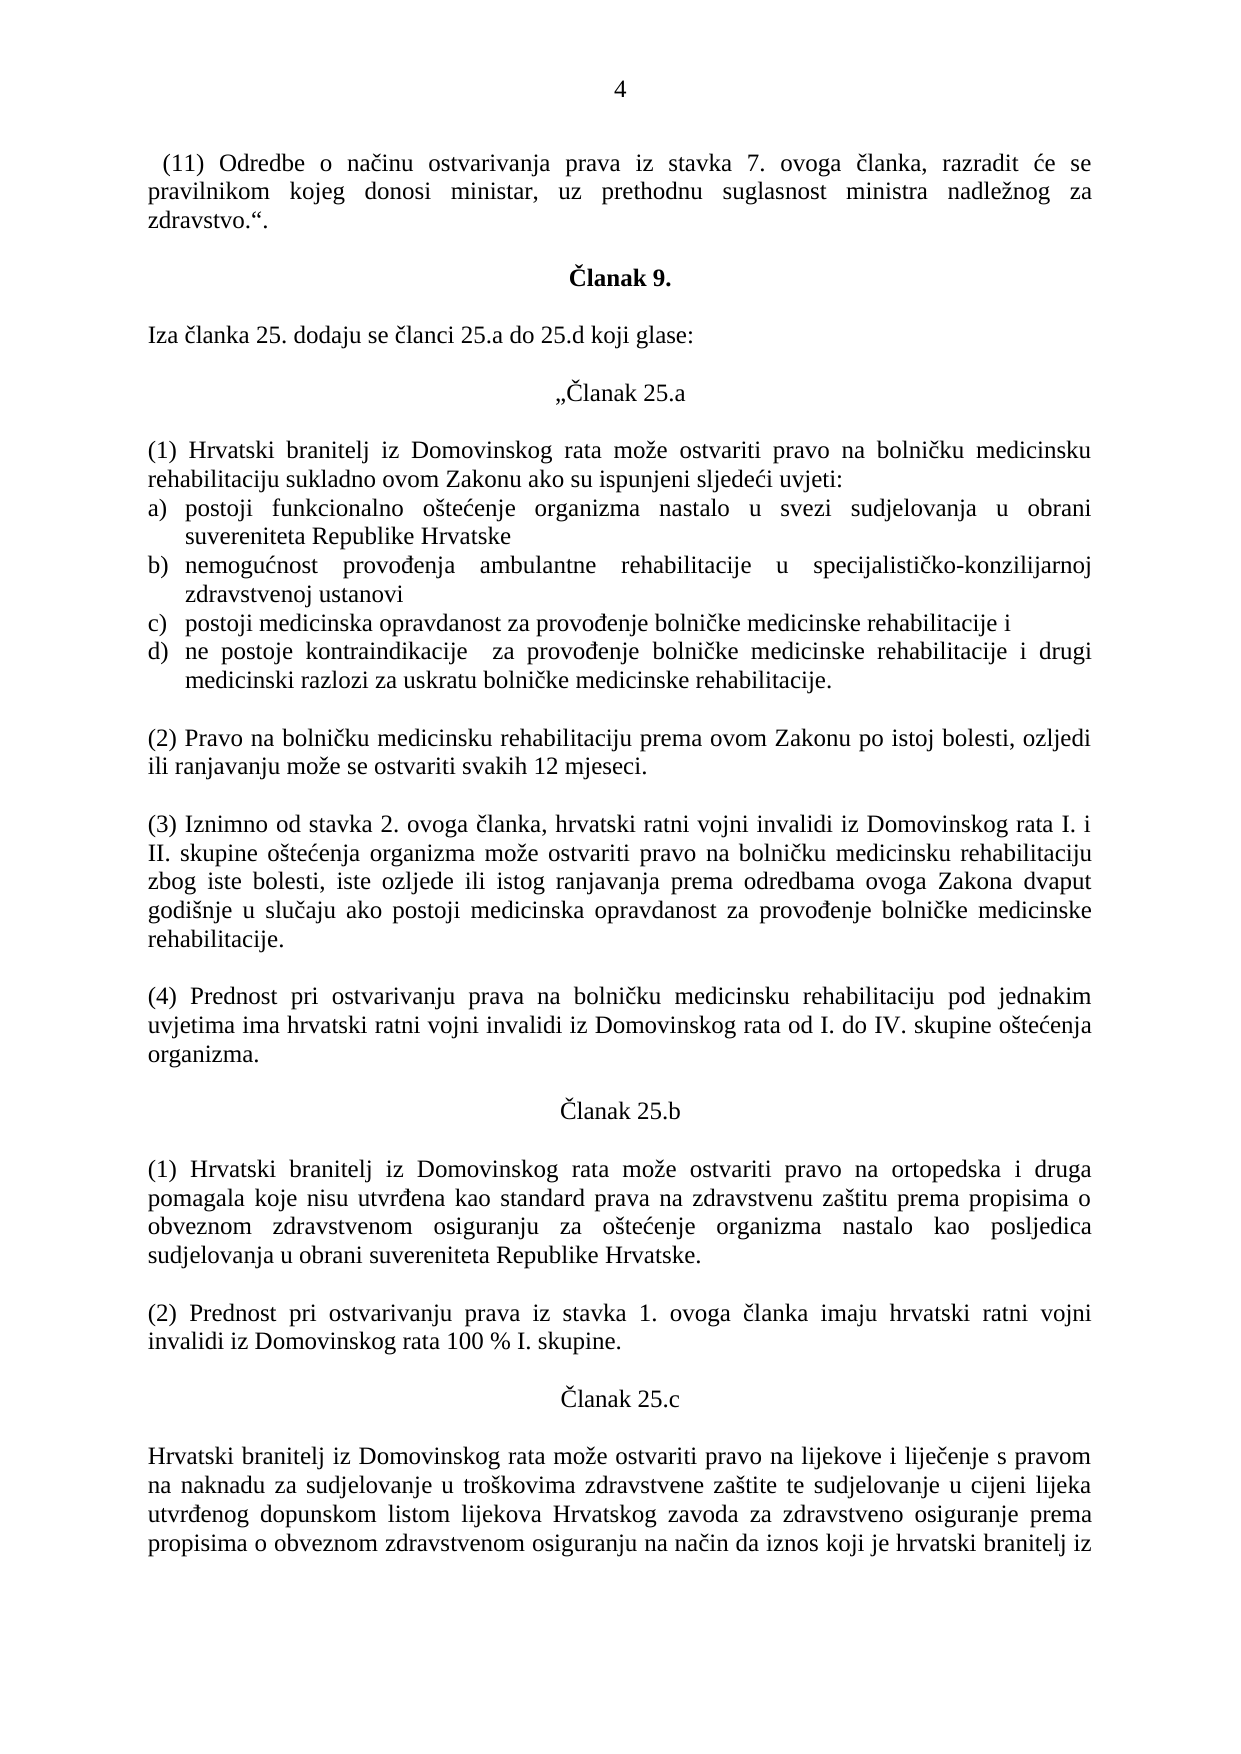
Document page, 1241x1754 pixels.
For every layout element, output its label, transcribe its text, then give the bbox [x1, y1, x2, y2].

text (1) Hrvatski branitelj iz Domovinskog rata može ostvariti pravo na ortopedska i druga pomagala koje nisu utvrđena kao standard prava na zdravstvenu zaštitu prema propisima o obveznom zdravstvenom osiguranju za oštećenje organizma nastalo kao posljedica sudjelovanja u obrani suvereniteta Republike Hrvatske. [148, 1154, 1093, 1269]
text Članak 9. [148, 263, 1093, 291]
text (1) Hrvatski branitelj iz Domovinskog rata može ostvariti pravo na bolničku medicinsku rehabilitaciju sukladno ovom Zakonu ako su ispunjeni sljedeći uvjeti: [148, 435, 1093, 493]
text Iza članka 25. dodaju se članci 25.a do 25.d koji glase: [148, 320, 1093, 349]
text Članak 25.b [148, 1096, 1093, 1125]
text Članak 25.c [148, 1384, 1093, 1413]
text (4) Prednost pri ostvarivanju prava na bolničku medicinsku rehabilitaciju pod jednakim uvjetima ima hrvatski ratni vojni invalidi iz Domovinskog rata od I. do IV. skupine oštećenja organizma. [148, 981, 1093, 1068]
text „Članak 25.a [148, 378, 1093, 406]
text (2) Prednost pri ostvarivanju prava iz stavka 1. ovoga članka imaju hrvatski ratni vojni invalidi iz Domovinskog rata 100 % I. skupine. [148, 1298, 1093, 1355]
text (3) Iznimno od stavka 2. ovoga članka, hrvatski ratni vojni invalidi iz Domovinskog rata I. i II. skupine oštećenja organizma može ostvariti pravo na bolničku medicinsku rehabilitaciju zbog iste bolesti, iste ozljede ili istog ranjavanja prema odredbama ovoga Zakona dvaput godišnje u slučaju ako postoji medicinska opravdanost za provođenje bolničke medicinske rehabilitacije. [148, 809, 1093, 953]
list nemogućnost provođenja ambulantne rehabilitacije u specijalističko-konzilijarnoj zdravstvenoj ustanovi [148, 550, 1093, 608]
text (2) Pravo na bolničku medicinsku rehabilitaciju prema ovom Zakonu po istoj bolesti, ozljedi ili ranjavanju može se ostvariti svakih 12 mjeseci. [148, 723, 1093, 780]
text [148, 1441, 1093, 1556]
list postoji funkcionalno oštećenje organizma nastalo u svezi sudjelovanja u obrani suvereniteta Republike Hrvatske [148, 493, 1093, 550]
list postoji medicinska opravdanost za provođenje bolničke medicinske rehabilitacije i [148, 608, 1093, 636]
list ne postoje kontraindikacije za provođenje bolničke medicinske rehabilitacije i drugi medicinski razlozi za uskratu bolničke medicinske rehabilitacije. [148, 636, 1093, 694]
text (11) Odredbe o načinu ostvarivanja prava iz stavka 7. ovoga članka, razradit će se pravilnikom kojeg donosi ministar, uz prethodnu suglasnost ministra nadležnog za zdravstvo.“. [148, 148, 1093, 234]
